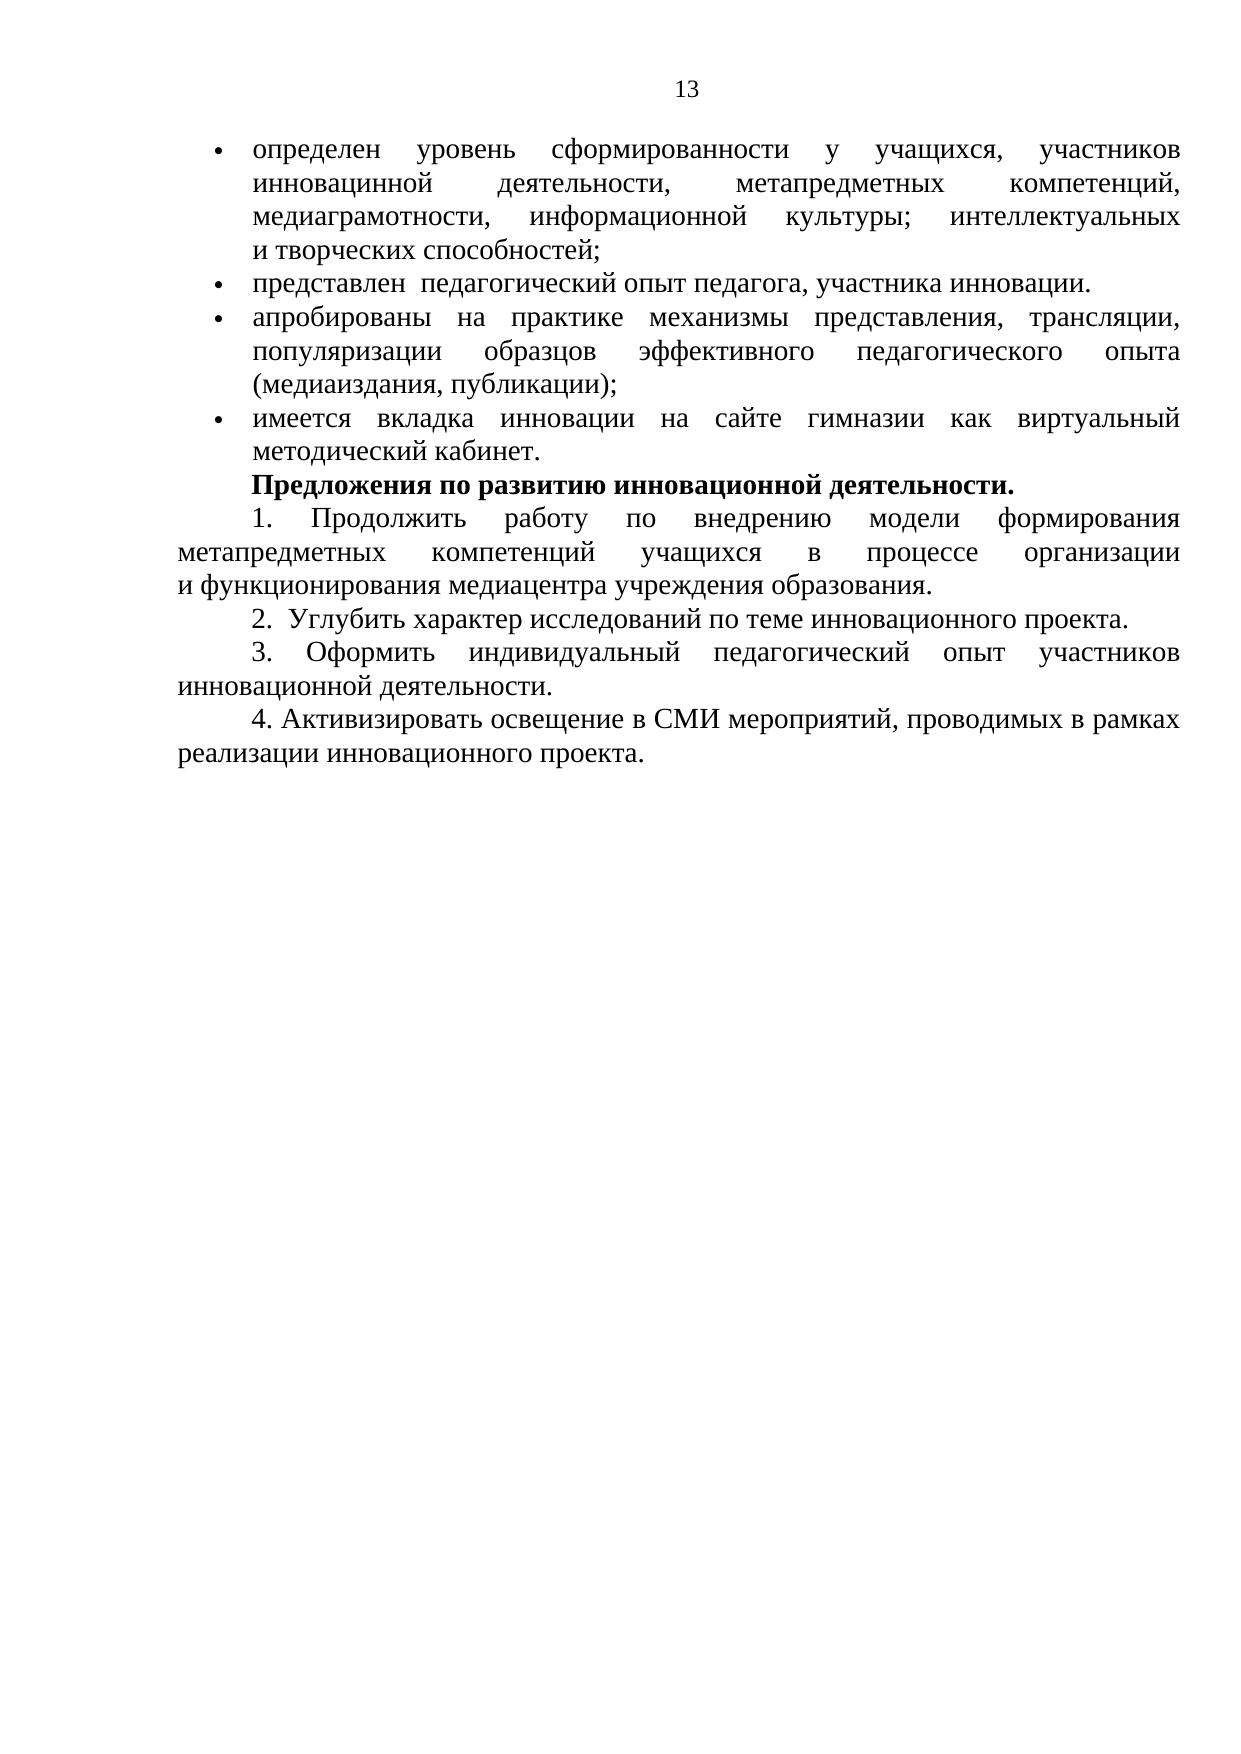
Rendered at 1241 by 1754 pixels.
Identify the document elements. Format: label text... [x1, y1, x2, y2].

text 2. Углубить характер исследований по теме инновационного проекта. [177, 601, 1181, 634]
text 4. Активизировать освещение в СМИ мероприятий, проводимых в рамках реализации инновационного проекта. [177, 702, 1181, 769]
list апробированы на практике механизмы представления, трансляции, популяризации образцов эффективного педагогического опыта (медиаиздания, публикации); [215, 299, 1181, 400]
text 3. Оформить индивидуальный педагогический опыт участников инновационной деятельности. [177, 634, 1181, 702]
list определен уровень сформированности у учащихся, участников инновацинной деятельности, метапредметных компетенций, медиаграмотности, информационной культуры; интеллектуальных и творческих способностей; [215, 131, 1181, 266]
list представлен педагогический опыт педагога, участника инновации. [215, 266, 1181, 299]
list имеется вкладка инновации на сайте гимназии как виртуальный методический кабинет. [215, 400, 1181, 467]
text Предложения по развитию инновационной деятельности. [177, 467, 1181, 500]
text 1. Продолжить работу по внедрению модели формирования метапредметных компетенций учащихся в процессе организации и функционирования медиацентра учреждения образования. [177, 500, 1181, 601]
